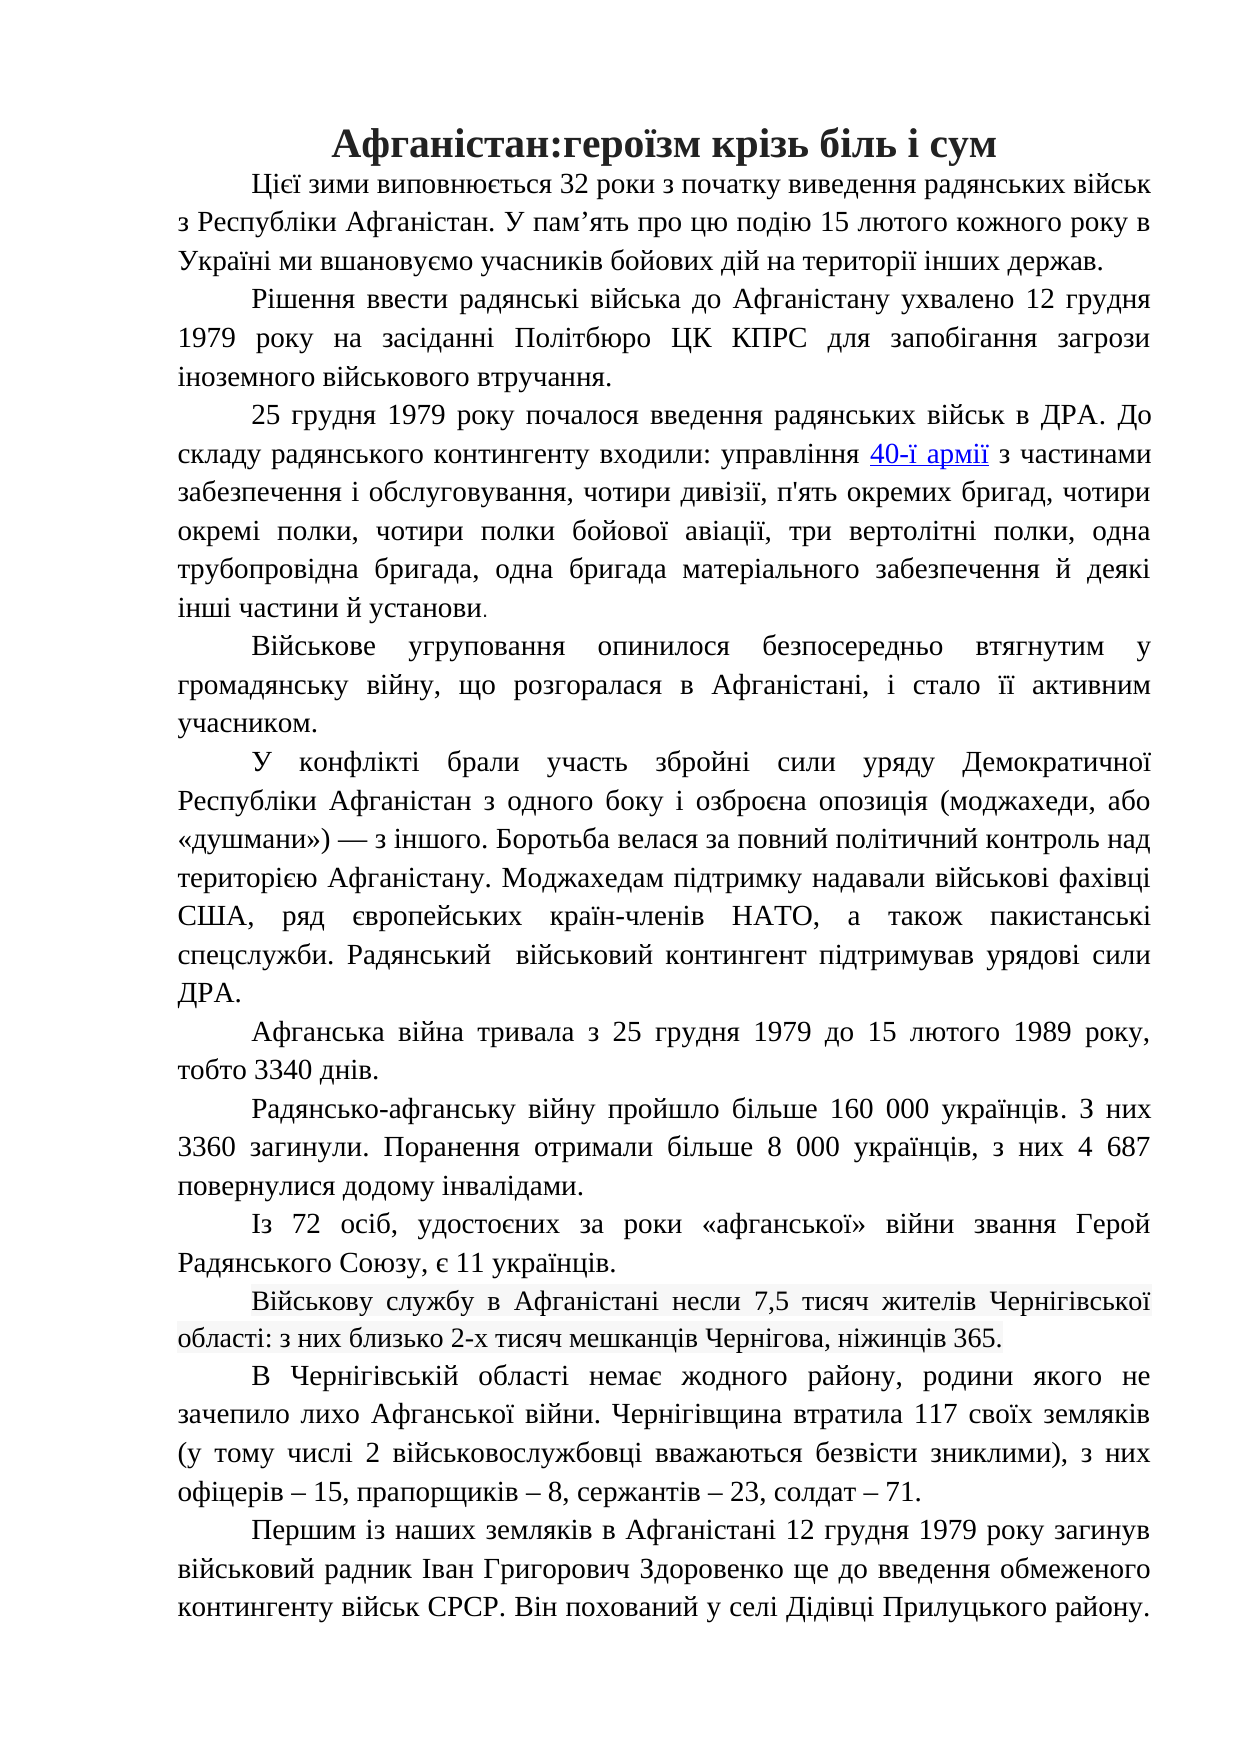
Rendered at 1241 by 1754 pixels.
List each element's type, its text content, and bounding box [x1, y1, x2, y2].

text Військову службу в Афганістані несли 7,5 тисяч жителів Чернігівської області: з них близько 2-х тисяч мешканців Чернігова, ніжинців 365. [177, 1284, 1152, 1353]
text Цієї зими виповнюється 32 роки з початку виведення радянських військ з Республіки Афганістан. У пам’ять про цю подію 15 лютого кожного року в Україні ми вшановуємо учасників бойових дій на території інших держав. [177, 166, 1152, 277]
text 25 грудня 1979 року почалося введення радянських військ в ДРА. До складу радянського контингенту входили: управління 40-ї армії з частинами забезпечення і обслуговування, чотири дивізії, п'ять окремих бригад, чотири окремі полки, чотири полки бойової авіації, три вертолітні полки, одна трубопровідна бригада, одна бригада матеріального забезпечення й деякі інші частини й установи. [177, 397, 1152, 436]
text Афганська війна тривала з 25 грудня 1979 до 15 лютого 1989 року, тобто 3340 днів. [177, 1014, 1152, 1086]
text Афганістан:героїзм крізь біль і сум [177, 118, 1152, 166]
text У конфлікті брали участь збройні сили уряду Демократичної Республіки Афганістан з одного боку і озброєна опозиція (моджахеди, або «душмани») — з іншого. Боротьба велася за повний політичний контроль над територією Афганістану. Моджахедам підтримку надавали військові фахівці США, ряд європейських країн-членів НАТО, а також пакистанські спецслужби. Радянський військовий контингент підтримував урядові сили ДРА. [177, 744, 1152, 1009]
text 25 грудня 1979 року почалося введення радянських військ в ДРА. До складу радянського контингенту входили: управління 40-ї армії з частинами забезпечення і обслуговування, чотири дивізії, п'ять окремих бригад, чотири окремі полки, чотири полки бойової авіації, три вертолітні полки, одна трубопровідна бригада, одна бригада матеріального забезпечення й деякі інші частини й установи. [177, 585, 1152, 623]
text Рішення ввести радянські війська до Афганістану ухвалено 12 грудня 1979 року на засіданні Політбюро ЦК КПРС для запобігання загрози іноземного військового втручання. [177, 282, 1152, 392]
text Військове угруповання опинилося безпосередньо втягнутим у громадянську війну, що розгоралася в Афганістані, і стало її активним учасником. [177, 628, 1152, 739]
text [177, 1512, 1152, 1623]
text Радянсько-афганську війну пройшло більше 160 000 українців. З них 3360 загинули. Поранення отримали більше 8 000 українців, з них 4 687 повернулися додому інвалідами. [177, 1091, 1152, 1202]
text В Чернігівській області немає жодного району, родини якого не зачепило лихо Афганської війни. Чернігівщина втратила 117 своїх земляків (у тому числі 2 військовослужбовці вважаються безвісти зниклими), з них офіцерів – 15, прапорщиків – 8, сержантів – 23, солдат – 71. [177, 1358, 1152, 1507]
text Із 72 осіб, удостоєних за роки «афганської» війни звання Герой Радянського Союзу, є 11 українців. [177, 1207, 1152, 1279]
